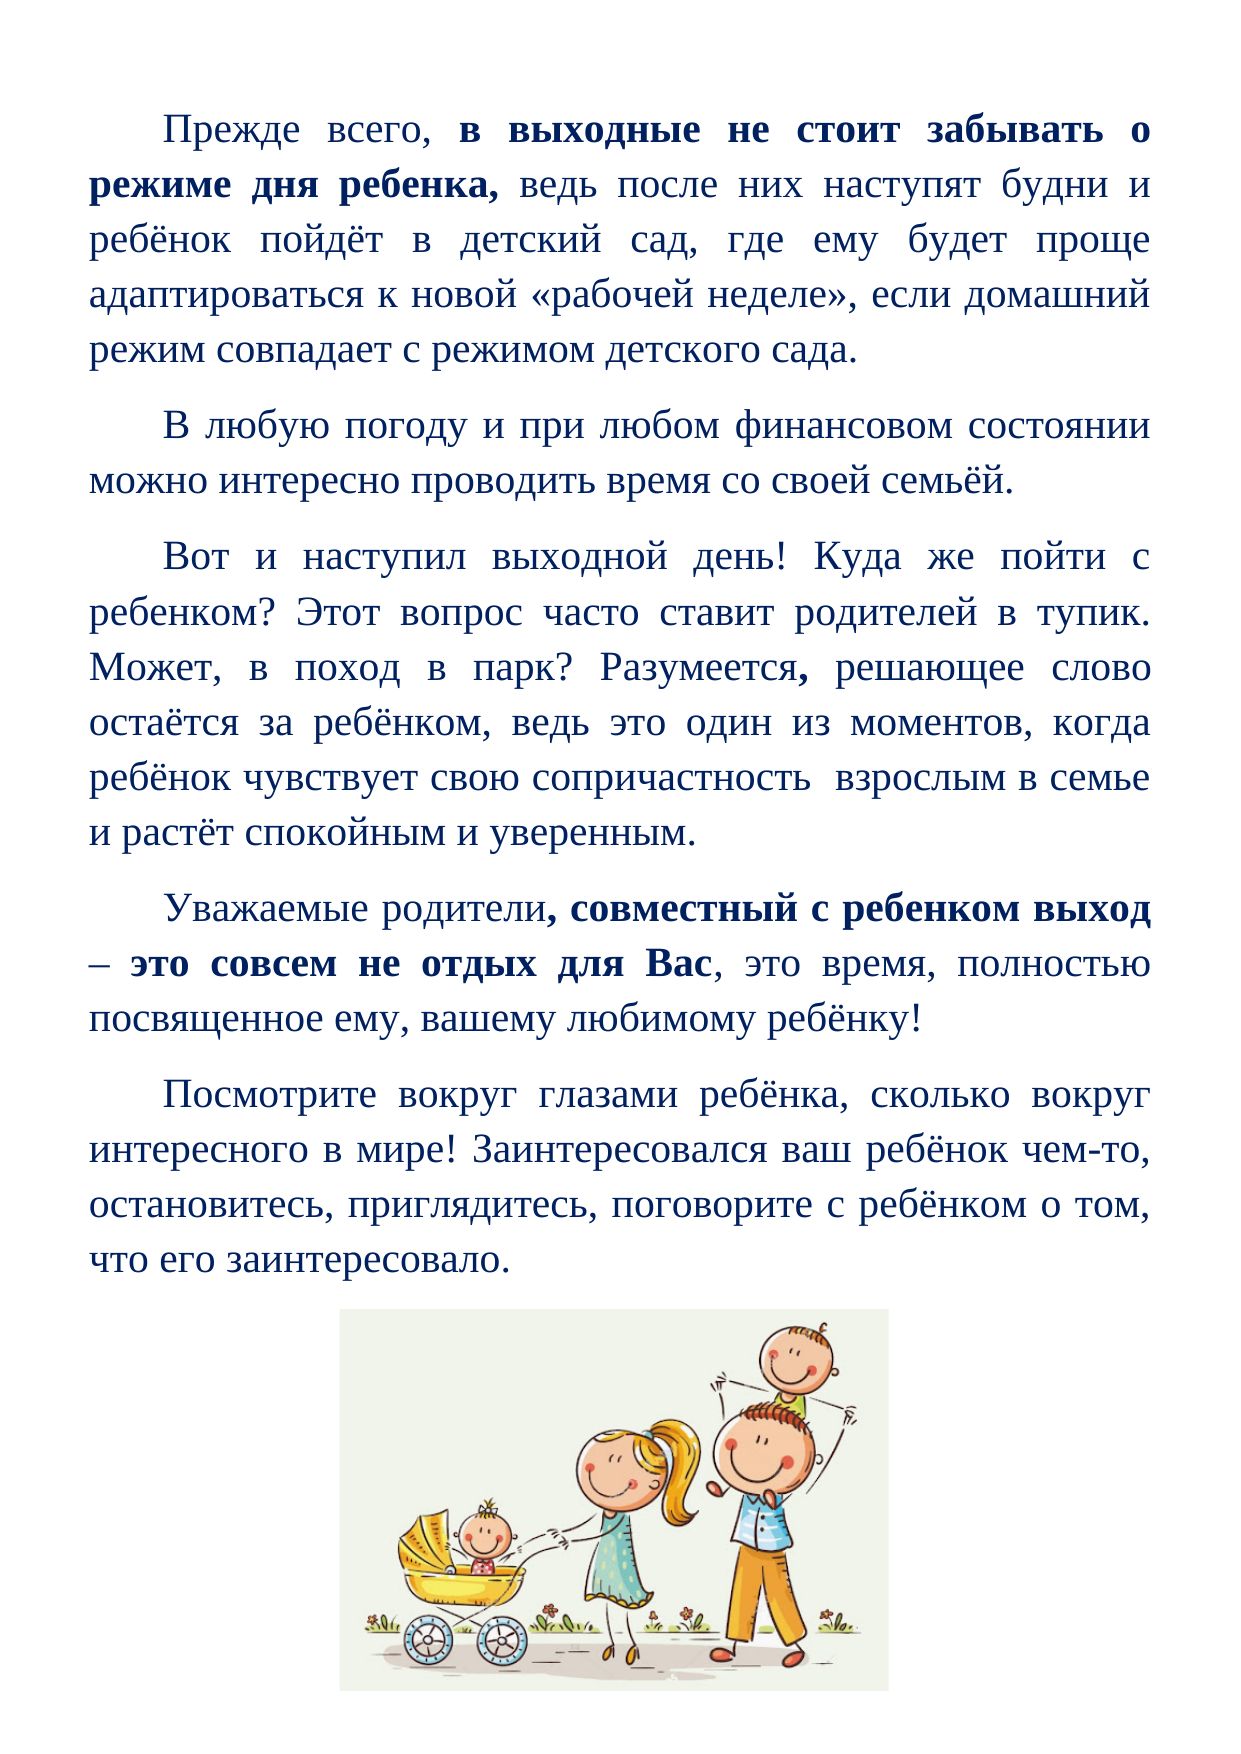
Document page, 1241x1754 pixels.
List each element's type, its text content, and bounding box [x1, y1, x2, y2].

text Прежде всего, в выходные не стоит забывать о режиме дня ребенка, ведь после них наступят будни и ребёнок пойдёт в детский сад, где ему будет проще адаптироваться к новой «рабочей неделе», если домашний режим совпадает с режимом детского сада. [89, 103, 1152, 372]
text В любую погоду и при любом финансовом состоянии можно интересно проводить время со своей семьёй. [89, 400, 1152, 503]
text Вот и наступил выходной день! Куда же пойти с ребенком? Этот вопрос часто ставит родителей в тупик. Может, в поход в парк? Разумеется, решающее слово остаётся за ребёнком, ведь это один из моментов, когда ребёнок чувствует свою сопричастность взрослым в семье и растёт спокойным и уверенным. [89, 531, 1152, 854]
text Посмотрите вокруг глазами ребёнка, сколько вокруг интересного в мире! Заинтересовался ваш ребёнок чем-то, остановитесь, приглядитесь, поговорите с ребёнком о том, что его заинтересовало. [89, 1068, 1152, 1282]
text Уважаемые родители, совместный с ребенком выход – это совсем не отдых для Вас, это время, полностью посвященное ему, вашему любимому ребёнку! [89, 882, 1152, 1040]
picture [339, 1309, 889, 1691]
